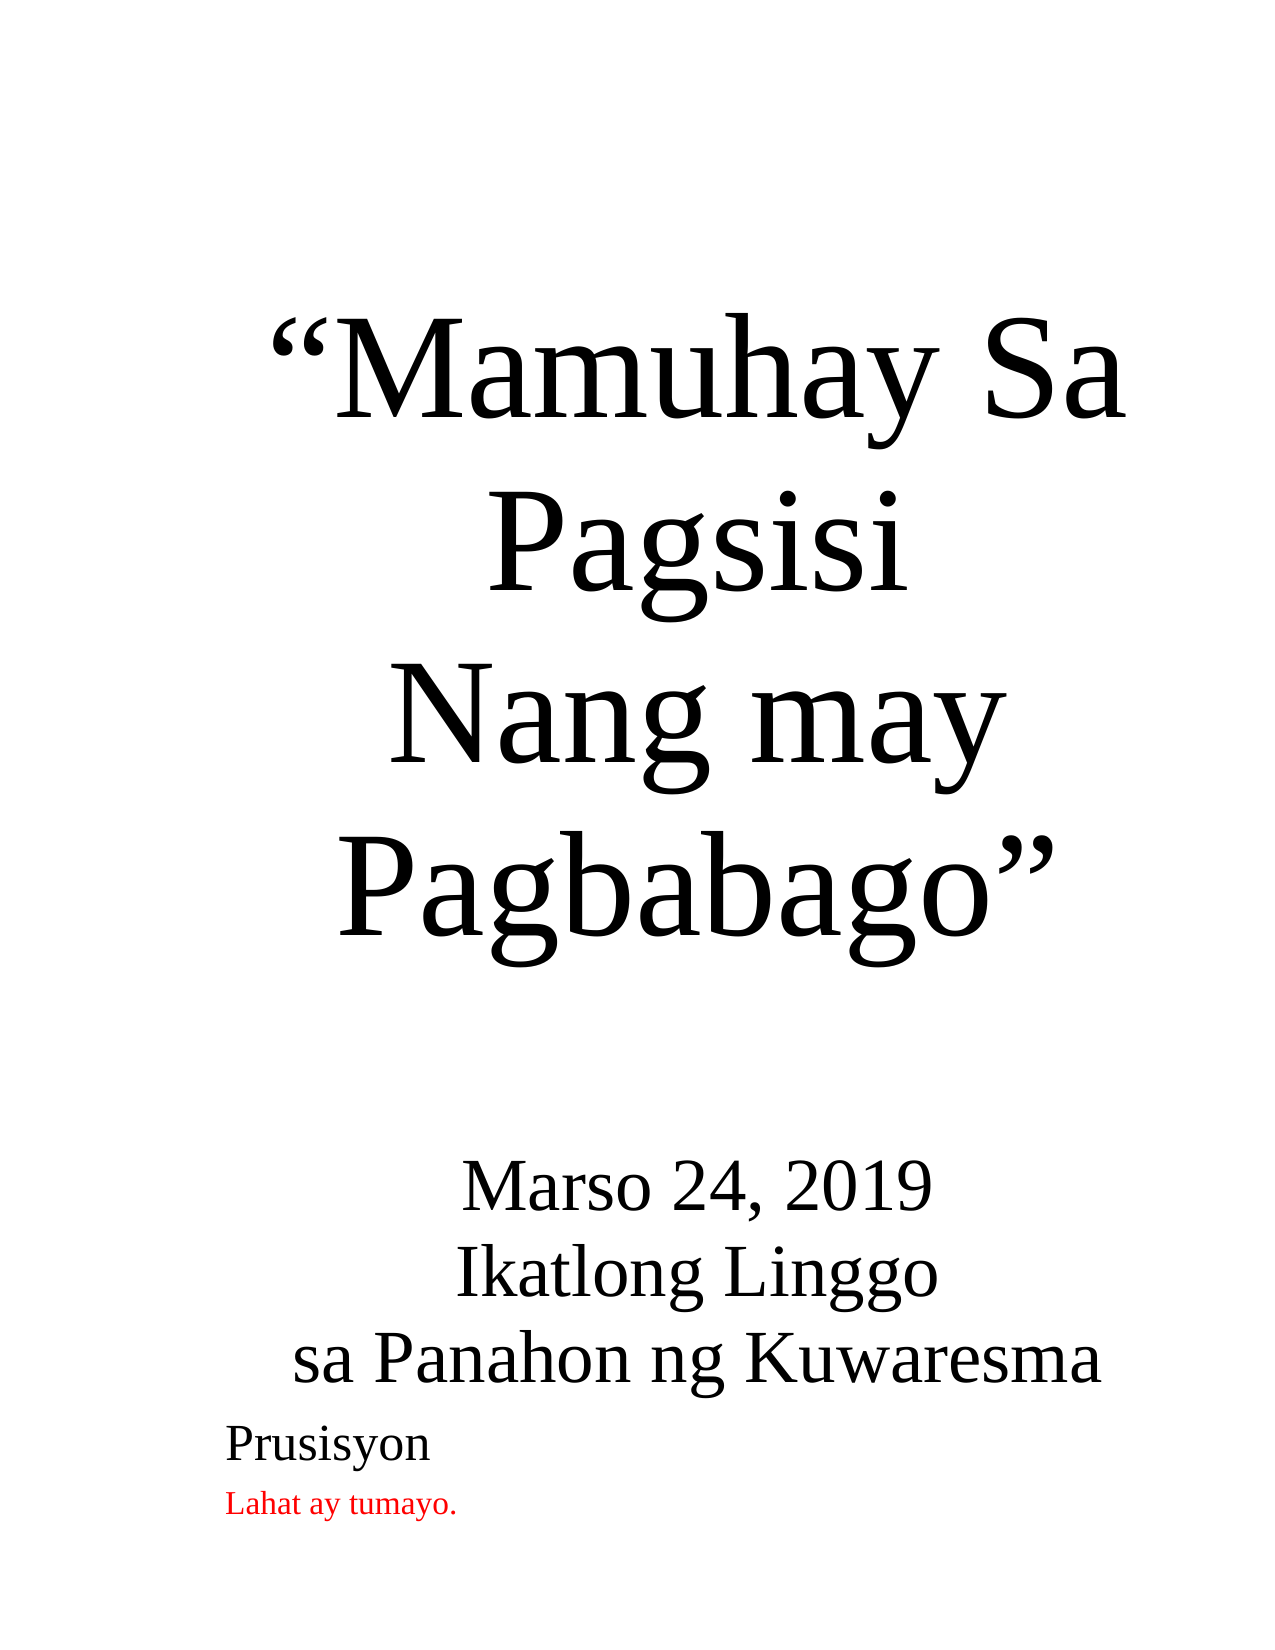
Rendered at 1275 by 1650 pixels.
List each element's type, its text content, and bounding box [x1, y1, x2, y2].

text Lahat ay tumayo. [225, 1484, 1170, 1522]
text Marso 24, 2019 [225, 1140, 1170, 1226]
text Pagbabago” [225, 795, 1170, 967]
text Pagsisi [225, 450, 1170, 622]
text sa Panahon ng Kuwaresma [225, 1312, 1170, 1399]
text Prusisyon [225, 1411, 1170, 1471]
text Nang may [225, 622, 1170, 795]
text “Mamuhay Sa [225, 277, 1170, 450]
text Ikatlong Linggo [225, 1226, 1170, 1312]
